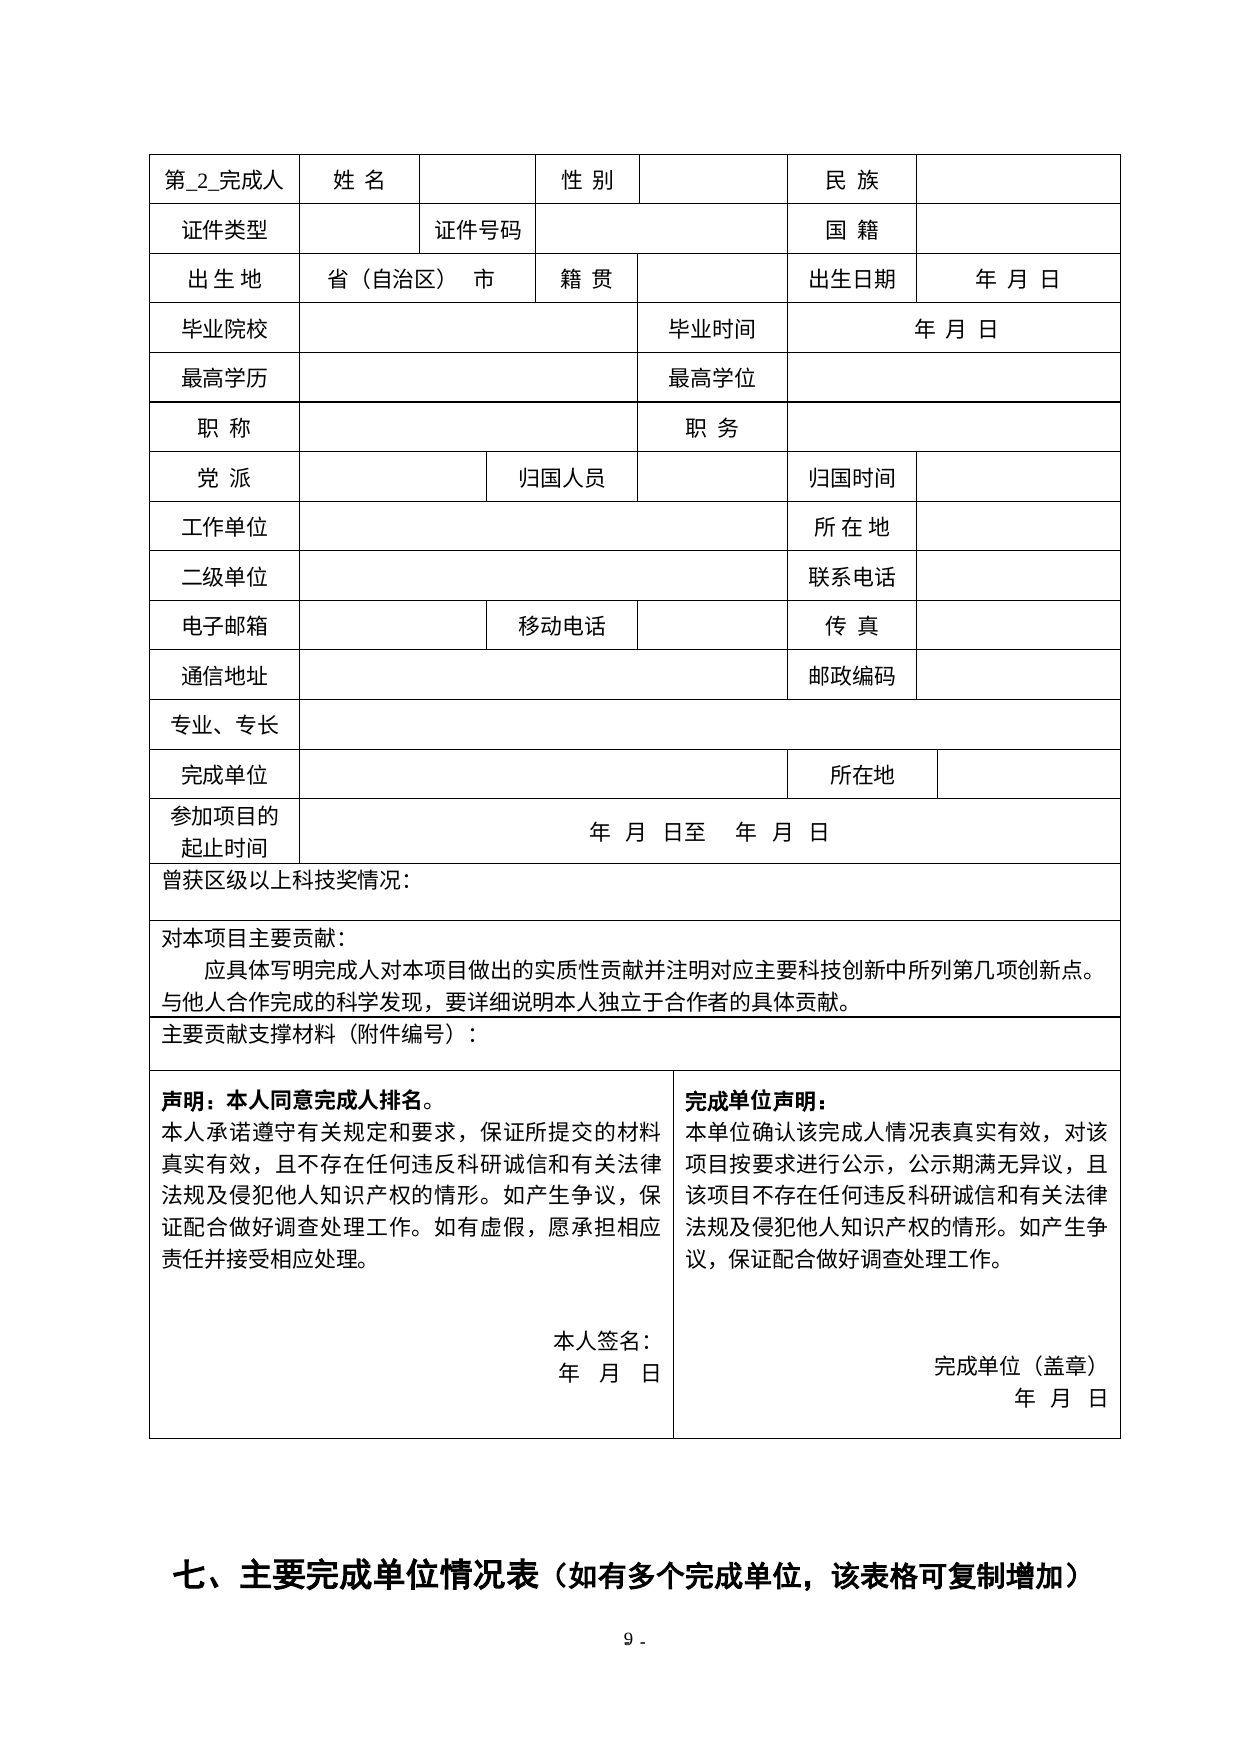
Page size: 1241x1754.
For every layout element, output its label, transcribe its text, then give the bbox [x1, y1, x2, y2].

table_cell 出生日期 [788, 254, 916, 302]
table_cell [300, 700, 1120, 748]
table_cell [788, 353, 1120, 401]
table_cell [938, 750, 1120, 798]
table_cell [917, 452, 1120, 501]
table_cell 所 在 地 [788, 502, 916, 550]
table_cell 年 月 日 [917, 254, 1120, 302]
table_cell 最高学位 [638, 353, 787, 401]
table_cell 年 月 日 [788, 303, 1120, 352]
table_cell 联系电话 [788, 551, 916, 600]
table_cell [300, 601, 486, 649]
table_cell 出 生 地 [150, 254, 299, 302]
table_cell 民 族 [788, 155, 916, 203]
table_cell [640, 155, 787, 203]
text 七、主要完成单位情况表（如有多个完成单位，该表格可复制增加） [172, 1553, 1116, 1591]
table_cell [420, 155, 535, 203]
table_cell [300, 551, 787, 600]
table_cell 姓 名 [300, 155, 419, 203]
table_cell 职 称 [150, 403, 299, 451]
table_cell [638, 452, 787, 501]
table_cell 移动电话 [487, 601, 637, 649]
table_cell 工作单位 [150, 502, 299, 550]
table_cell [917, 650, 1120, 699]
table_cell 二级单位 [150, 551, 299, 600]
table_cell [917, 551, 1120, 600]
table_cell [300, 650, 787, 699]
table_cell 曾获区级以上科技奖情况： [150, 864, 1120, 920]
table_cell 国 籍 [788, 204, 916, 253]
table_cell [917, 502, 1120, 550]
table_cell 传 真 [788, 601, 916, 649]
table_cell [638, 601, 787, 649]
table_cell 性 别 [536, 155, 639, 203]
table_cell [300, 303, 637, 352]
table_cell 电子邮箱 [150, 601, 299, 649]
table_cell [917, 155, 1120, 203]
table_cell 毕业院校 [150, 303, 299, 352]
table_cell 邮政编码 [788, 650, 916, 699]
table_cell [917, 601, 1120, 649]
table_cell [788, 403, 1120, 451]
table_cell [300, 204, 419, 253]
table_cell 证件号码 [420, 204, 535, 253]
table_cell 最高学历 [150, 353, 299, 401]
table_cell 籍 贯 [536, 254, 637, 302]
table_cell 参加项目的起止时间 [150, 799, 299, 862]
table_cell 毕业时间 [638, 303, 787, 352]
table_cell [300, 502, 787, 550]
table_cell 通信地址 [150, 650, 299, 699]
table_cell 专业、专长 [150, 700, 299, 748]
table_cell [300, 750, 787, 798]
table_cell 归国人员 [487, 452, 637, 501]
table_cell 主要贡献支撑材料（附件编号）： [150, 1018, 1120, 1070]
table_cell [638, 254, 787, 302]
table_cell 年 月 日至 年 月 日 [300, 799, 1120, 862]
table_cell 证件类型 [150, 204, 299, 253]
table_cell [300, 403, 637, 451]
table_cell 完成单位声明： 本单位确认该完成人情况表真实有效，对该项目按要求进行公示，公示期满无异议，且该项目不存在任何违反科研诚信和有关法律法规及侵犯他人知识产权的情形。如产生争议，保证配合做好调查处理工作。 完成单位（盖章） 年 月 日 [674, 1071, 1120, 1438]
table_cell 党 派 [150, 452, 299, 501]
table_cell [300, 452, 486, 501]
table_cell 所在地 [788, 750, 937, 798]
table_cell 第_2_完成人 [150, 155, 299, 203]
table_cell 完成单位 [150, 750, 299, 798]
table_cell [300, 353, 637, 401]
table_cell 归国时间 [788, 452, 916, 501]
table_cell [917, 204, 1120, 253]
table_cell 对本项目主要贡献： 应具体写明完成人对本项目做出的实质性贡献并注明对应主要科技创新中所列第几项创新点。与他人合作完成的科学发现，要详细说明本人独立于合作者的具体贡献。 [150, 921, 1120, 1016]
table_cell 声明：本人同意完成人排名。 本人承诺遵守有关规定和要求，保证所提交的材料真实有效，且不存在任何违反科研诚信和有关法律法规及侵犯他人知识产权的情形。如产生争议，保证配合做好调查处理工作。如有虚假，愿承担相应责任并接受相应处理。 本人签名： 年 月 日 [150, 1071, 673, 1438]
table_cell [536, 204, 787, 253]
table_cell 省（自治区） 市 [300, 254, 535, 302]
table_cell 职 务 [638, 403, 787, 451]
